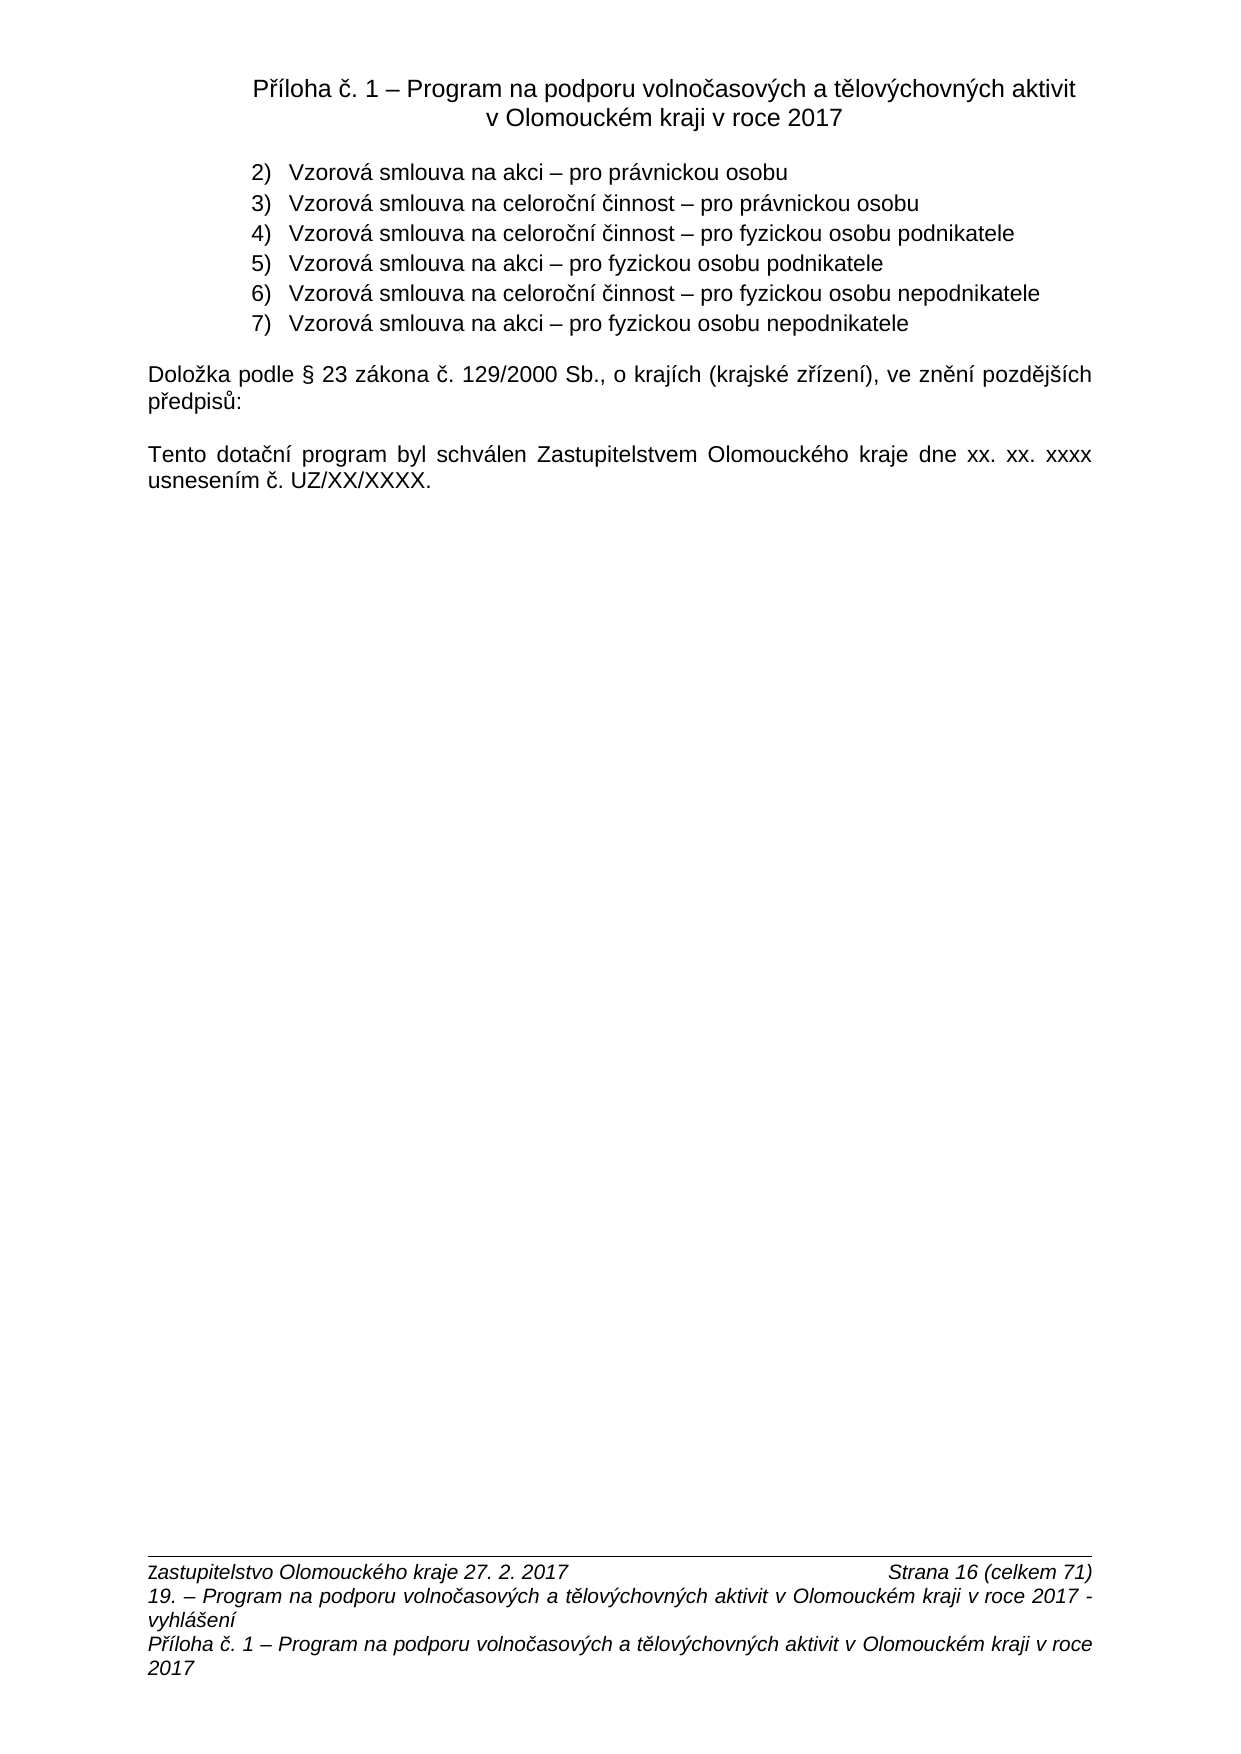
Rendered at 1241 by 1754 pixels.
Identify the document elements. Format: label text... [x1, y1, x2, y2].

list Vzorová smlouva na akci – pro fyzickou osobu nepodnikatele [251, 310, 1092, 337]
text Tento dotační program byl schválen Zastupitelstvem Olomouckého kraje dne xx. xx. xxxx usnesením č. UZ/XX/XXXX. [148, 441, 1092, 493]
list Vzorová smlouva na celoroční činnost – pro fyzickou osobu podnikatele [251, 220, 1092, 246]
list Vzorová smlouva na celoroční činnost – pro právnickou osobu [251, 189, 1092, 216]
text Doložka podle § 23 zákona č. 129/2000 Sb., o krajích (krajské zřízení), ve znění pozdějších předpisů: [148, 361, 1092, 414]
list Vzorová smlouva na akci – pro fyzickou osobu podnikatele [251, 250, 1092, 276]
list Vzorová smlouva na celoroční činnost – pro fyzickou osobu nepodnikatele [251, 280, 1092, 307]
list Vzorová smlouva na akci – pro právnickou osobu [251, 159, 1092, 186]
